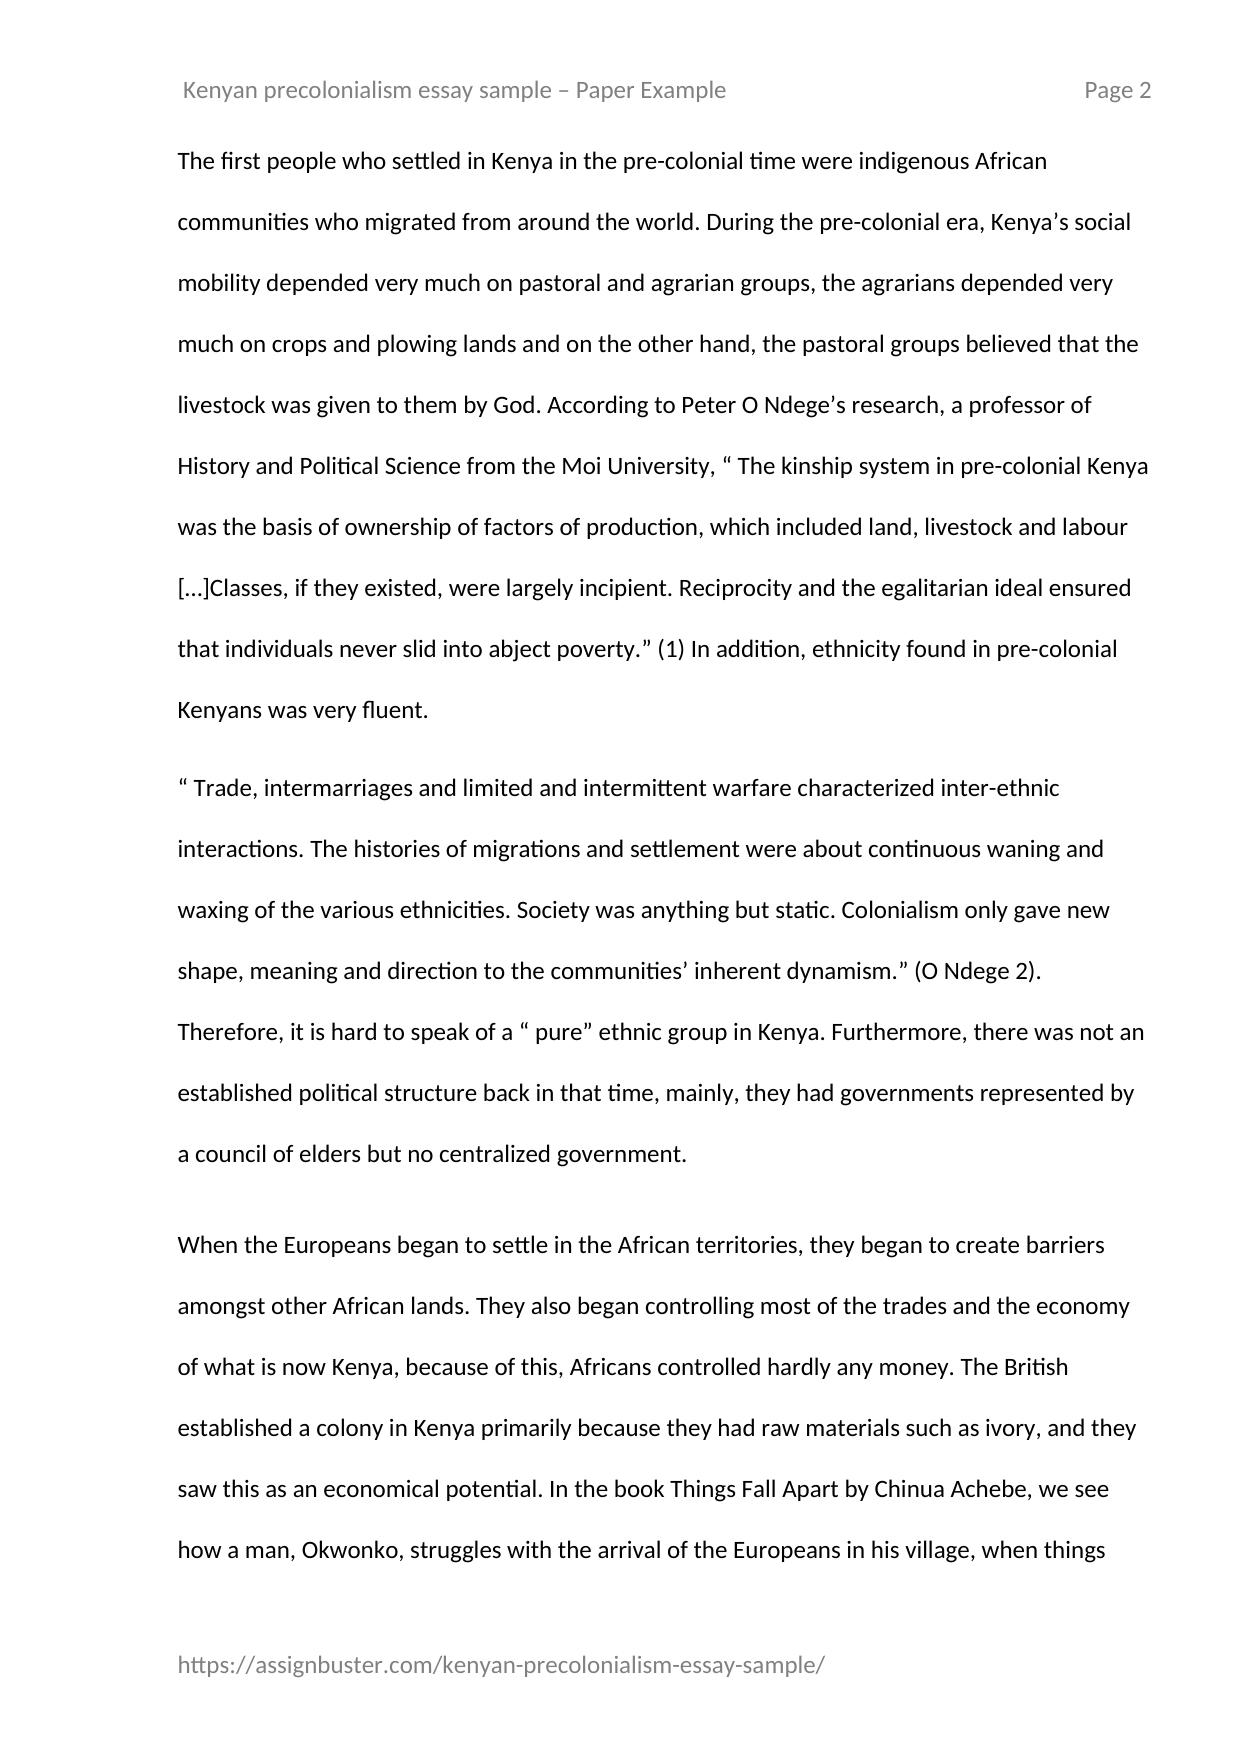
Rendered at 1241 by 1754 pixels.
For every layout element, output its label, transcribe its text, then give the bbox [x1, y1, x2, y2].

text “ Trade, intermarriages and limited and intermittent warfare characterized inter-ethnic interactions. The histories of migrations and settlement were about continuous waning and waxing of the various ethnicities. Society was anything but static. Colonialism only gave new shape, meaning and direction to the communities’ inherent dynamism.” (O Ndege 2). Therefore, it is hard to speak of a “ pure” ethnic group in Kenya. Furthermore, there was not an established political structure back in that time, mainly, they had governments represented by a council of elders but no centralized government. [177, 772, 1152, 1169]
text The first people who settled in Kenya in the pre-colonial time were indigenous African communities who migrated from around the world. During the pre-colonial era, Kenya’s social mobility depended very much on pastoral and agrarian groups, the agrarians depended very much on crops and plowing lands and on the other hand, the pastoral groups believed that the livestock was given to them by God. According to Peter O Ndege’s research, a professor of History and Political Science from the Moi University, “ The kinship system in pre-colonial Kenya was the basis of ownership of factors of production, which included land, livestock and labour […]Classes, if they existed, were largely incipient. Reciprocity and the egalitarian ideal ensured that individuals never slid into abject poverty.” (1) In addition, ethnicity found in pre-colonial Kenyans was very fluent. [177, 145, 1152, 725]
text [177, 1229, 1152, 1564]
